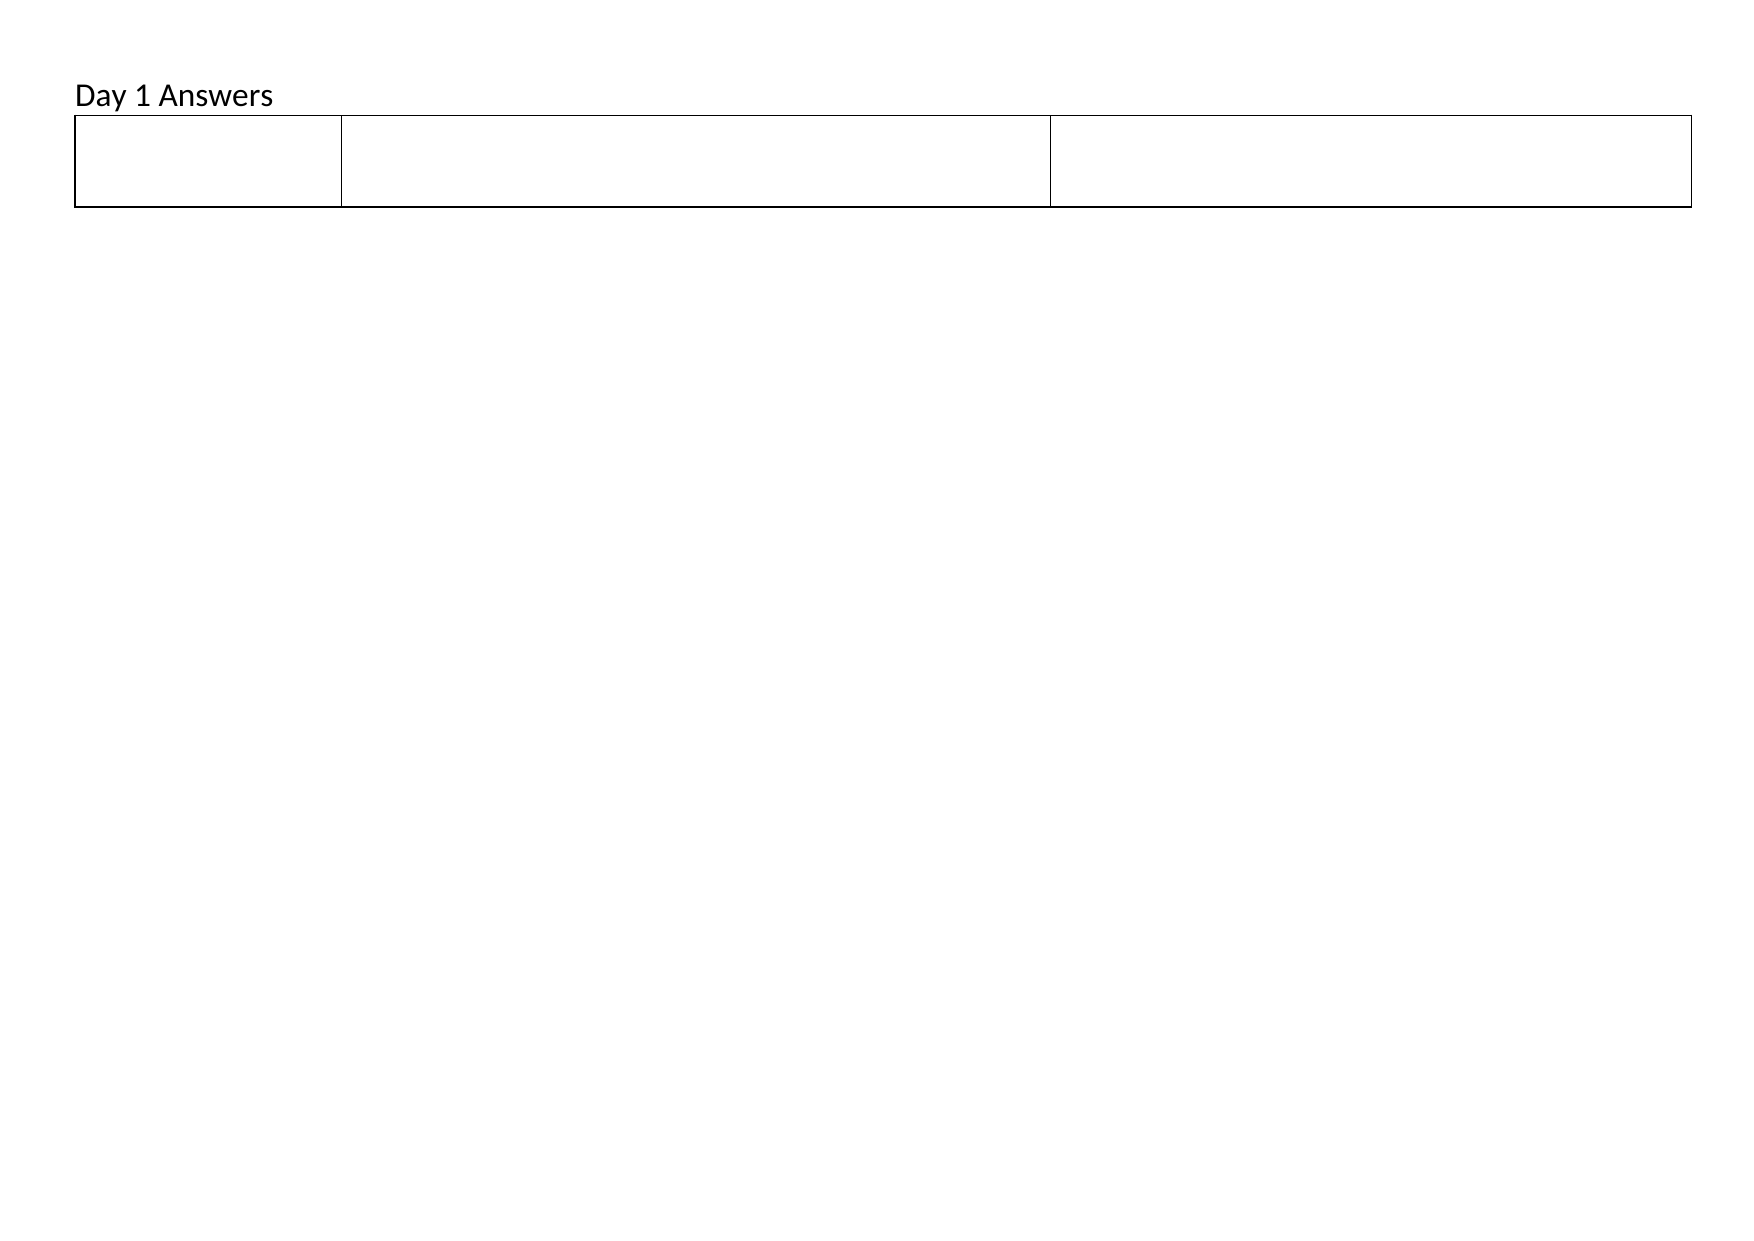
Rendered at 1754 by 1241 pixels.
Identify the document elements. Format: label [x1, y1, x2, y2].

table_cell [76, 116, 341, 206]
table_cell [342, 116, 1050, 206]
table_cell [1051, 116, 1691, 206]
